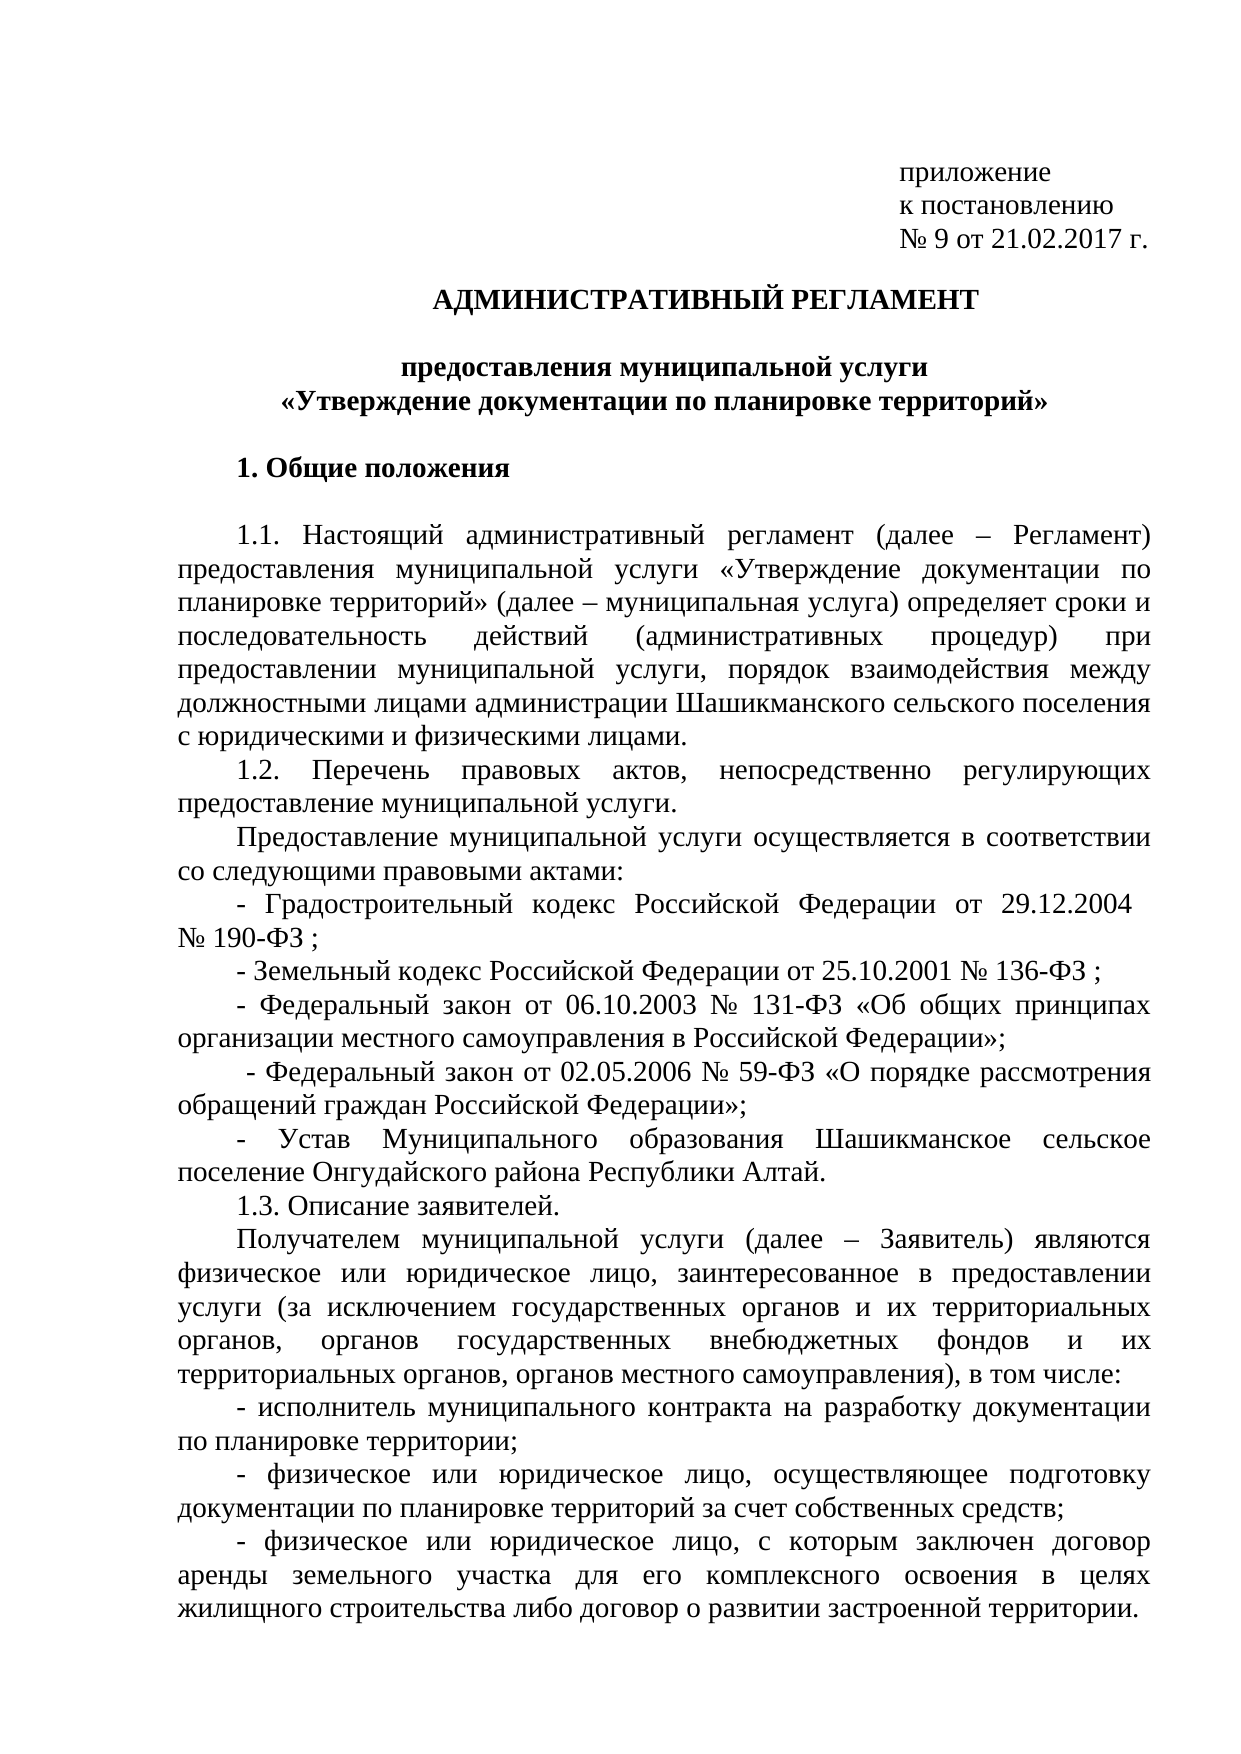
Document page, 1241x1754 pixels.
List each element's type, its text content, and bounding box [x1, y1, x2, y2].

text 1.1. Настоящий административный регламент (далее – Регламент) предоставления муниципальной услуги «Утверждение документации по планировке территорий» (далее – муниципальная услуга) определяет сроки и последовательность действий (административных процедур) при предоставлении муниципальной услуги, порядок взаимодействия между должностными лицами администрации Шашикманского сельского поселения с юридическими и физическими лицами. [177, 517, 1152, 752]
text Получателем муниципальной услуги (далее – Заявитель) являются физическое или юридическое лицо, заинтересованное в предоставлении услуги (за исключением государственных органов и их территориальных органов, органов государственных внебюджетных фондов и их территориальных органов, органов местного самоуправления), в том числе: [177, 1222, 1152, 1389]
text Предоставление муниципальной услуги осуществляется в соответствии со следующими правовыми актами: [177, 819, 1152, 886]
text - исполнитель муниципального контракта на разработку документации по планировке территории; [177, 1389, 1152, 1456]
title предоставления муниципальной услуги [177, 349, 1152, 383]
title № 9 от 21.02.2017 г. [177, 221, 1152, 254]
text - Градостроительный кодекс Российской Федерации от 29.12.2004 № 190-ФЗ ; [177, 886, 1152, 953]
text 1.3. Описание заявителей. [177, 1188, 1152, 1222]
text 1.2. Перечень правовых актов, непосредственно регулирующих предоставление муниципальной услуги. [177, 752, 1152, 819]
text - Земельный кодекс Российской Федерации от 25.10.2001 № 136-ФЗ ; [177, 953, 1152, 987]
title «Утверждение документации по планировке территорий» [177, 383, 1152, 417]
title АДМИНИСТРАТИВНЫЙ РЕГЛАМЕНТ [177, 282, 1152, 316]
text - физическое или юридическое лицо, осуществляющее подготовку документации по планировке территорий за счет собственных средств; [177, 1456, 1152, 1523]
text - Федеральный закон от 02.05.2006 № 59-ФЗ «О порядке рассмотрения обращений граждан Российской Федерации»; [177, 1054, 1152, 1121]
text - физическое или юридическое лицо, с которым заключен договор аренды земельного участка для его комплексного освоения в целях жилищного строительства либо договор о развитии застроенной территории. [177, 1523, 1152, 1624]
text - Устав Муниципального образования Шашикманское сельское поселение Онгудайского района Республики Алтай. [177, 1121, 1152, 1188]
title к постановлению [177, 187, 1152, 221]
text - Федеральный закон от 06.10.2003 № 131-ФЗ «Об общих принципах организации местного самоуправления в Российской Федерации»; [177, 987, 1152, 1054]
title приложение [177, 154, 1152, 187]
list 1. Общие положения [177, 450, 1152, 484]
